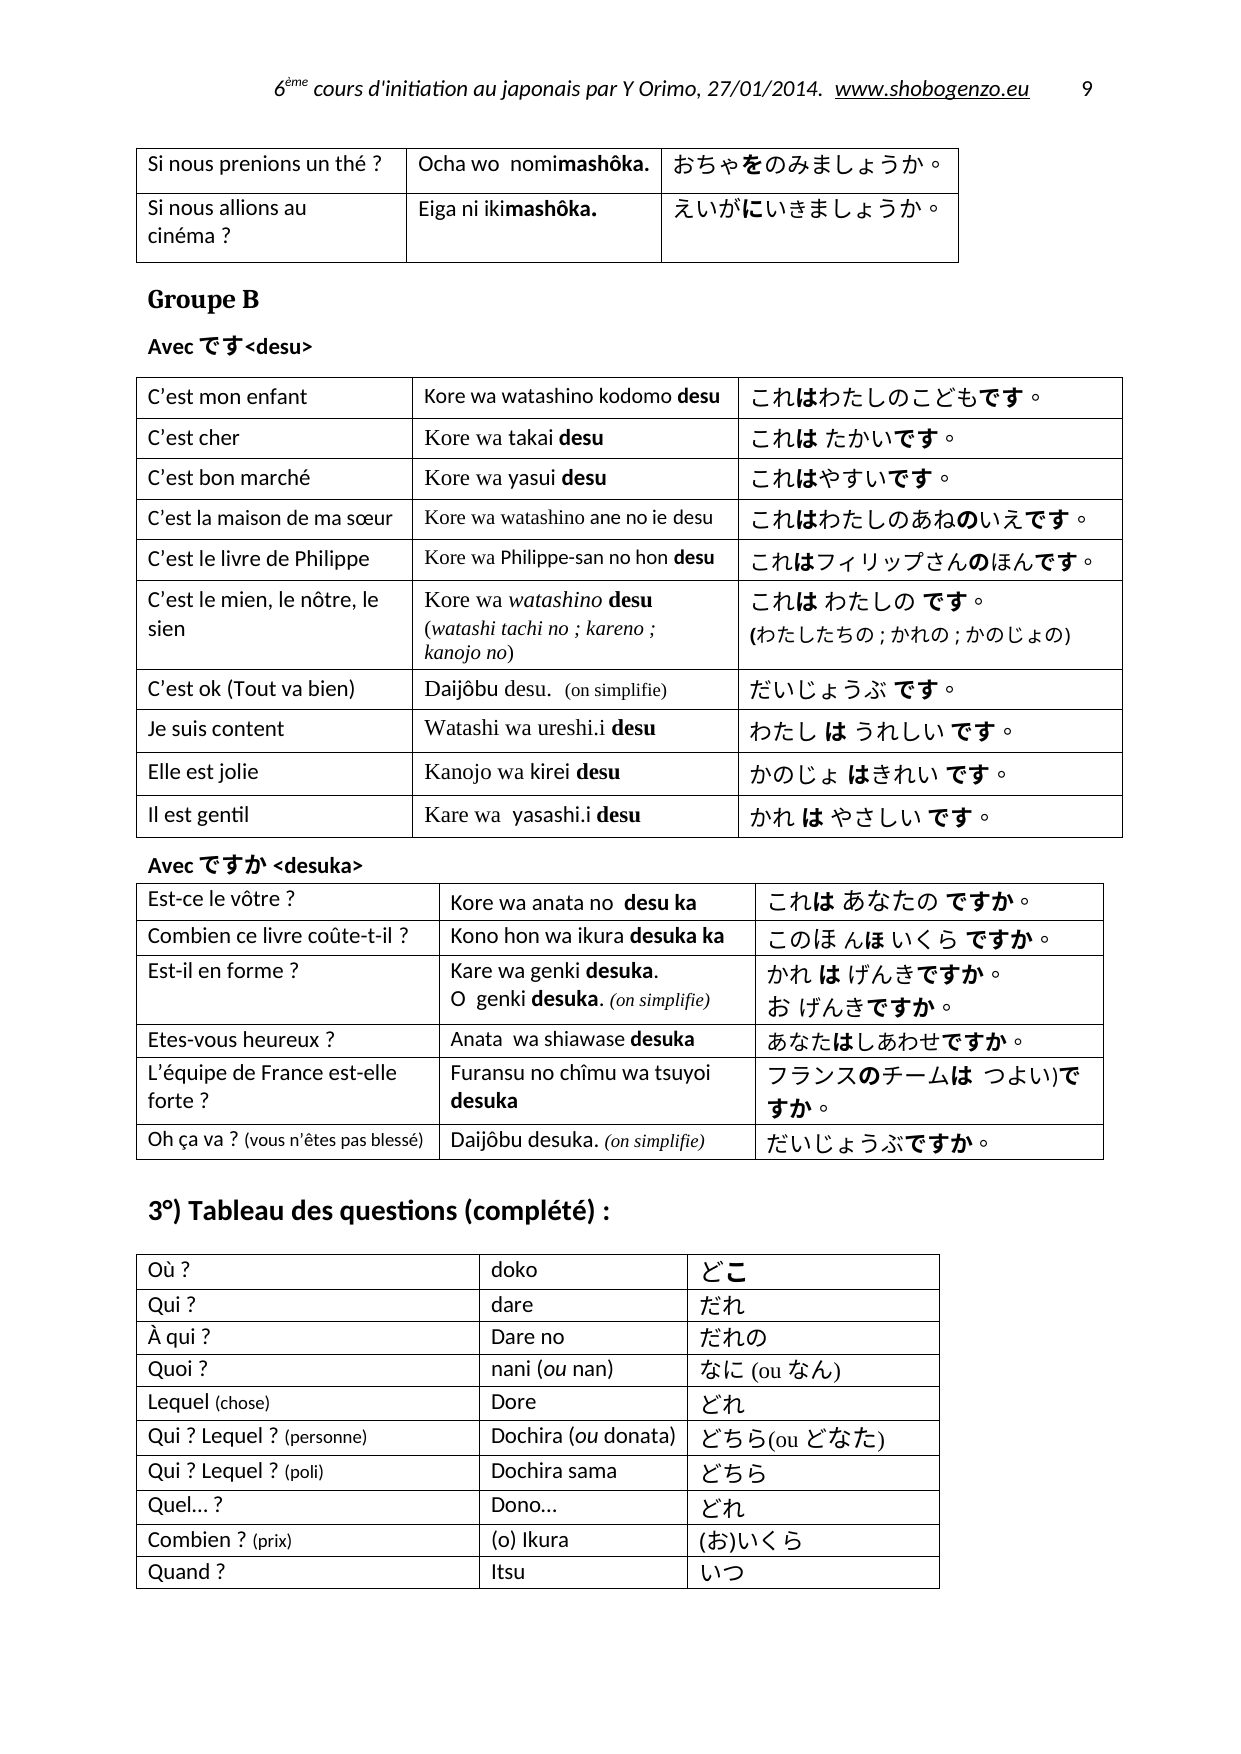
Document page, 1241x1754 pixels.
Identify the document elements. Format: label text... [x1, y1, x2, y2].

table_cell Il est gentil [137, 796, 412, 837]
table_cell Watashi wa ureshi.i desu [413, 710, 738, 752]
table_cell Daijôbu desuka. (on simplifie) [440, 1125, 755, 1159]
table_cell Etes-vous heureux ? [137, 1025, 439, 1057]
table_cell かれ は げんきですか。 お げんきですか。 [756, 956, 1103, 1024]
table_cell Itsu [480, 1557, 687, 1588]
table_cell Dochira (ou donata) [480, 1421, 687, 1455]
table_cell Kore wa watashino ane no ie desu [413, 500, 738, 539]
table_cell Kore wa yasui desu [413, 459, 738, 499]
table_header Ocha wo nomimashôka. [407, 149, 661, 192]
table_cell Kare wa yasashi.i desu [413, 796, 738, 837]
text Avec です<desu> [148, 332, 1093, 360]
table_cell これは たかいです。 [739, 419, 1122, 458]
table_header Où ? [137, 1255, 479, 1289]
table_cell あなたはしあわせですか。 [756, 1025, 1103, 1057]
table_cell Kore wa takai desu [413, 419, 738, 458]
text 3°) Tableau des questions (complété) : [148, 1192, 1093, 1228]
table_cell (o) Ikura [480, 1525, 687, 1556]
table_cell Quand ? [137, 1557, 479, 1588]
table_cell Kono hon wa ikura desuka ka [440, 921, 755, 955]
table_cell L’équipe de France est-elle forte ? [137, 1058, 439, 1124]
table_cell Eiga ni ikimashôka. [407, 194, 661, 262]
table_cell えいがにいきましょうか。 [662, 194, 958, 262]
table_header どこ [688, 1255, 939, 1289]
table_cell フランスのチームは つよい)ですか。 [756, 1058, 1103, 1124]
table_cell Est-il en forme ? [137, 956, 439, 1024]
table_cell C’est le livre de Philippe [137, 540, 412, 580]
table_cell Combien ce livre coûte-t-il ? [137, 921, 439, 955]
table_cell Kanojo wa kirei desu [413, 753, 738, 794]
table_cell だれの [688, 1322, 939, 1353]
table_header これはわたしのこどもです。 [739, 378, 1122, 417]
table_header Kore wa anata no desu ka [440, 884, 755, 920]
table_cell かのじょ はきれい です。 [739, 753, 1122, 794]
table_cell これは わたしの です。 (わたしたちの ; かれの ; かのじょの) [739, 581, 1122, 668]
text Avec ですか <desuka> [148, 851, 1093, 879]
subtitle Groupe B [148, 284, 1093, 315]
table_cell どちら [688, 1456, 939, 1489]
table_cell Kore wa watashino desu (watashi tachi no ; kareno ; kanojo no) [413, 581, 738, 668]
table_cell C’est la maison de ma sœur [137, 500, 412, 539]
table_header doko [480, 1255, 687, 1289]
table_cell Quoi ? [137, 1355, 479, 1386]
table_cell Kore wa Philippe-san no hon desu [413, 540, 738, 580]
table_cell だれ [688, 1290, 939, 1321]
table_cell Qui ? Lequel ? (personne) [137, 1421, 479, 1455]
table_cell Kare wa genki desuka. O genki desuka. (on simplifie) [440, 956, 755, 1024]
table_header これは あなたの ですか。 [756, 884, 1103, 920]
table_cell Lequel (chose) [137, 1387, 479, 1420]
table_cell どれ [688, 1387, 939, 1420]
table_cell どれ [688, 1491, 939, 1524]
table_cell C’est le mien, le nôtre, le sien [137, 581, 412, 668]
table_cell これはわたしのあねのいえです。 [739, 500, 1122, 539]
table_cell だいじょうぶですか。 [756, 1125, 1103, 1159]
table_cell このほ んほ いくら ですか。 [756, 921, 1103, 955]
table_cell わたし は うれしい です。 [739, 710, 1122, 752]
table_cell これはフィリップさんのほんです。 [739, 540, 1122, 580]
table_cell dare [480, 1290, 687, 1321]
table_header おちゃをのみましょうか。 [662, 149, 958, 192]
table_cell Je suis content [137, 710, 412, 752]
table_cell これはやすいです。 [739, 459, 1122, 499]
table_cell C’est bon marché [137, 459, 412, 499]
table_cell nani (ou nan) [480, 1355, 687, 1386]
table_cell だいじょうぶ です。 [739, 670, 1122, 709]
table_cell なに (ou なん) [688, 1355, 939, 1386]
table_cell C’est ok (Tout va bien) [137, 670, 412, 709]
table_cell Dore [480, 1387, 687, 1420]
table_cell Dono… [480, 1491, 687, 1524]
table_cell Furansu no chîmu wa tsuyoi desuka [440, 1058, 755, 1124]
table_header C’est mon enfant [137, 378, 412, 417]
table_cell (お)いくら [688, 1525, 939, 1556]
table_cell Oh ça va ? (vous n’êtes pas blessé) [137, 1125, 439, 1159]
table_cell Anata wa shiawase desuka [440, 1025, 755, 1057]
table_cell どちら(ou どなた) [688, 1421, 939, 1455]
table_cell Qui ? [137, 1290, 479, 1321]
table_cell Daijôbu desu. (on simplifie) [413, 670, 738, 709]
table_cell Si nous allions au cinéma ? [137, 194, 406, 262]
table_cell かれ は やさしい です。 [739, 796, 1122, 837]
table_cell Elle est jolie [137, 753, 412, 794]
table_cell いつ [688, 1557, 939, 1588]
table_cell Dochira sama [480, 1456, 687, 1489]
table_cell Dare no [480, 1322, 687, 1353]
table_cell Combien ? (prix) [137, 1525, 479, 1556]
table_cell À qui ? [137, 1322, 479, 1353]
table_cell C’est cher [137, 419, 412, 458]
table_cell Qui ? Lequel ? (poli) [137, 1456, 479, 1489]
table_header Si nous prenions un thé ? [137, 149, 406, 192]
table_cell Quel… ? [137, 1491, 479, 1524]
table_header Est-ce le vôtre ? [137, 884, 439, 920]
table_header Kore wa watashino kodomo desu [413, 378, 738, 417]
